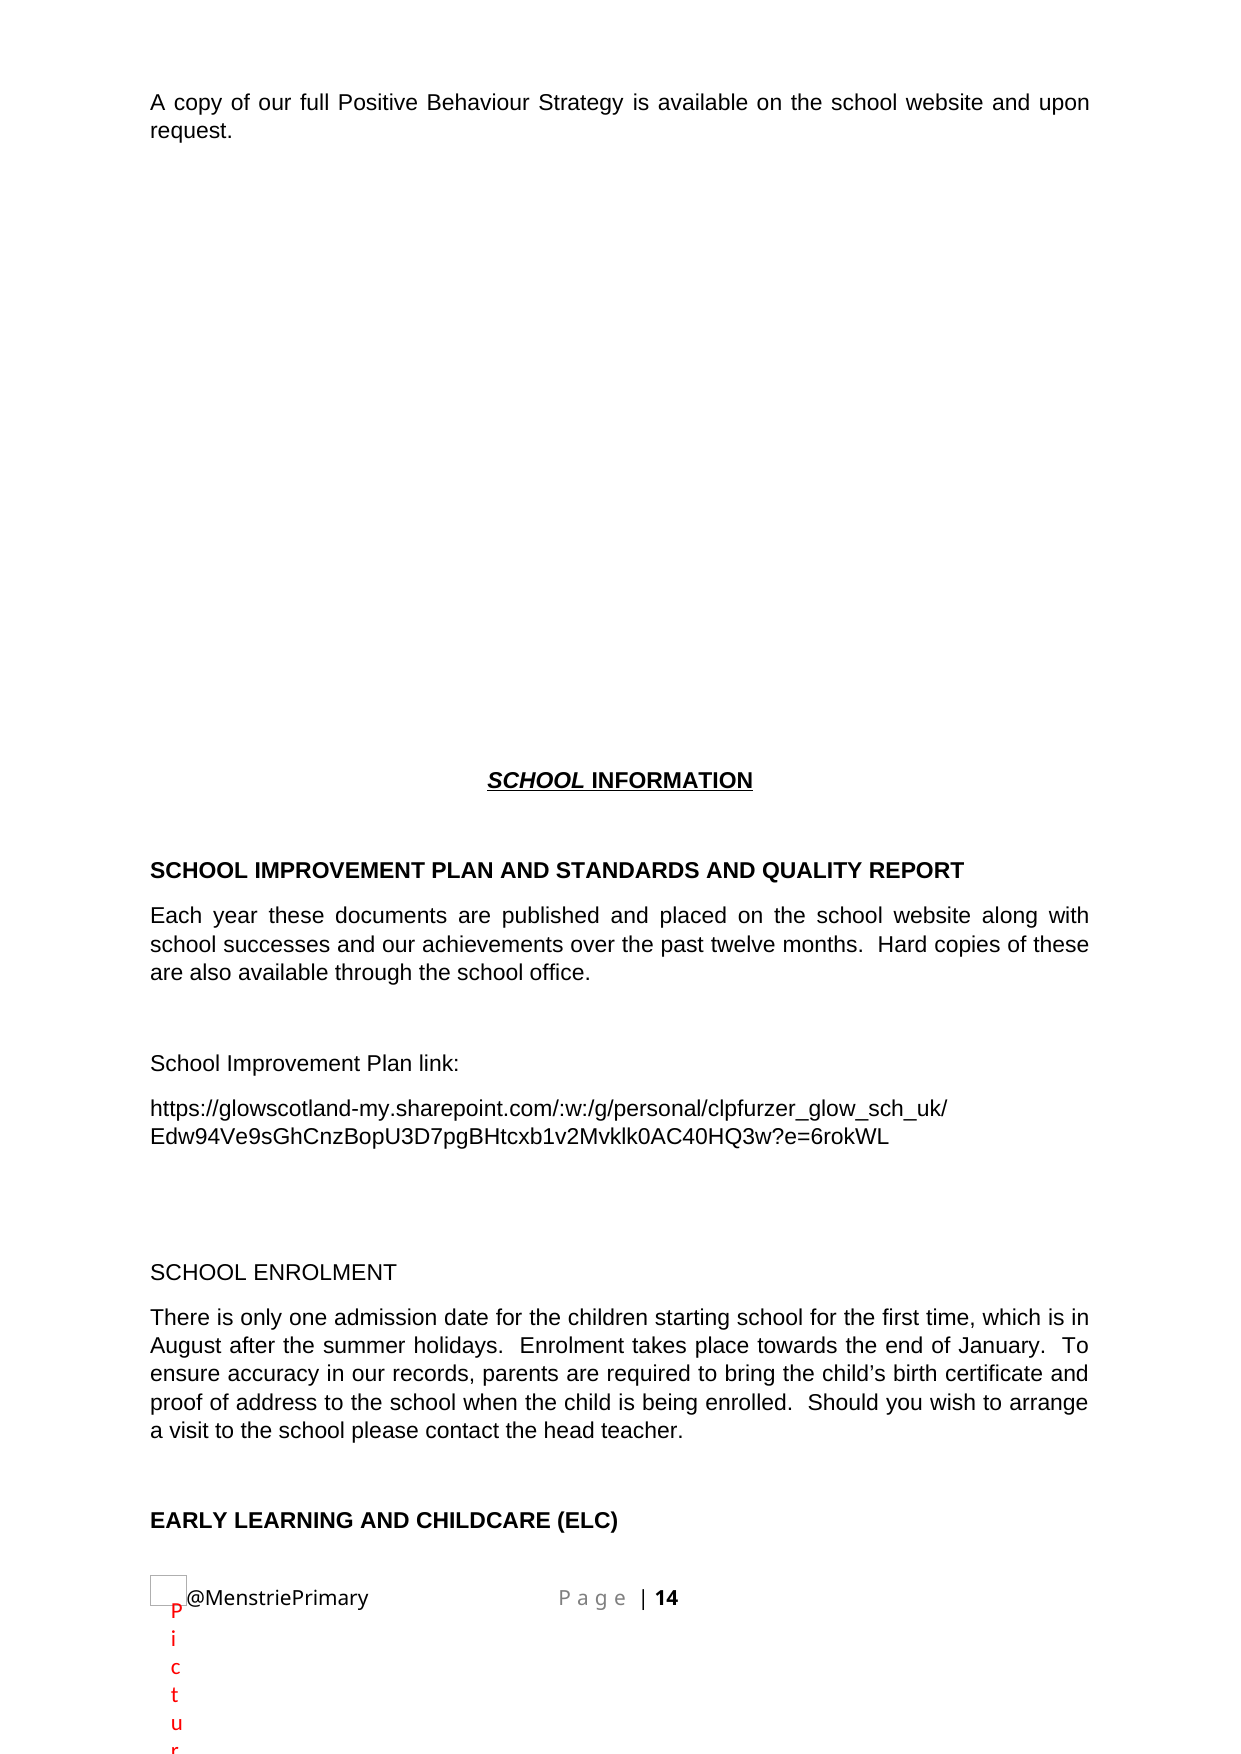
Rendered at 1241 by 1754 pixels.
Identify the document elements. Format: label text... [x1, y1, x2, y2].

text SCHOOL IMPROVEMENT PLAN AND STANDARDS AND QUALITY REPORT [150, 857, 1090, 884]
text SCHOOL INFORMATION [150, 767, 1090, 793]
text SCHOOL ENROLMENT [150, 1258, 1090, 1285]
text https://glowscotland-my.sharepoint.com/:w:/g/personal/clpfurzer_glow_sch_uk/Edw94Ve9sGhCnzBopU3D7pgBHtcxb1v2Mvklk0AC40HQ3w?e=6rokWL [150, 1095, 1090, 1149]
text There is only one admission date for the children starting school for the first time, which is in August after the summer holidays. Enrolment takes place towards the end of January. To ensure accuracy in our records, parents are required to bring the child’s birth certificate and proof of address to the school when the child is being enrolled. Should you wish to arrange a visit to the school please contact the head teacher. [150, 1303, 1090, 1444]
text Each year these documents are published and placed on the school website along with school successes and our achievements over the past twelve months. Hard copies of these are also available through the school office. [150, 902, 1090, 986]
text A copy of our full Positive Behaviour Strategy is available on the school website and upon request. [150, 89, 1090, 143]
text EARLY LEARNING AND CHILDCARE (ELC) [150, 1507, 1090, 1534]
text School Improvement Plan link: [150, 1049, 1090, 1076]
